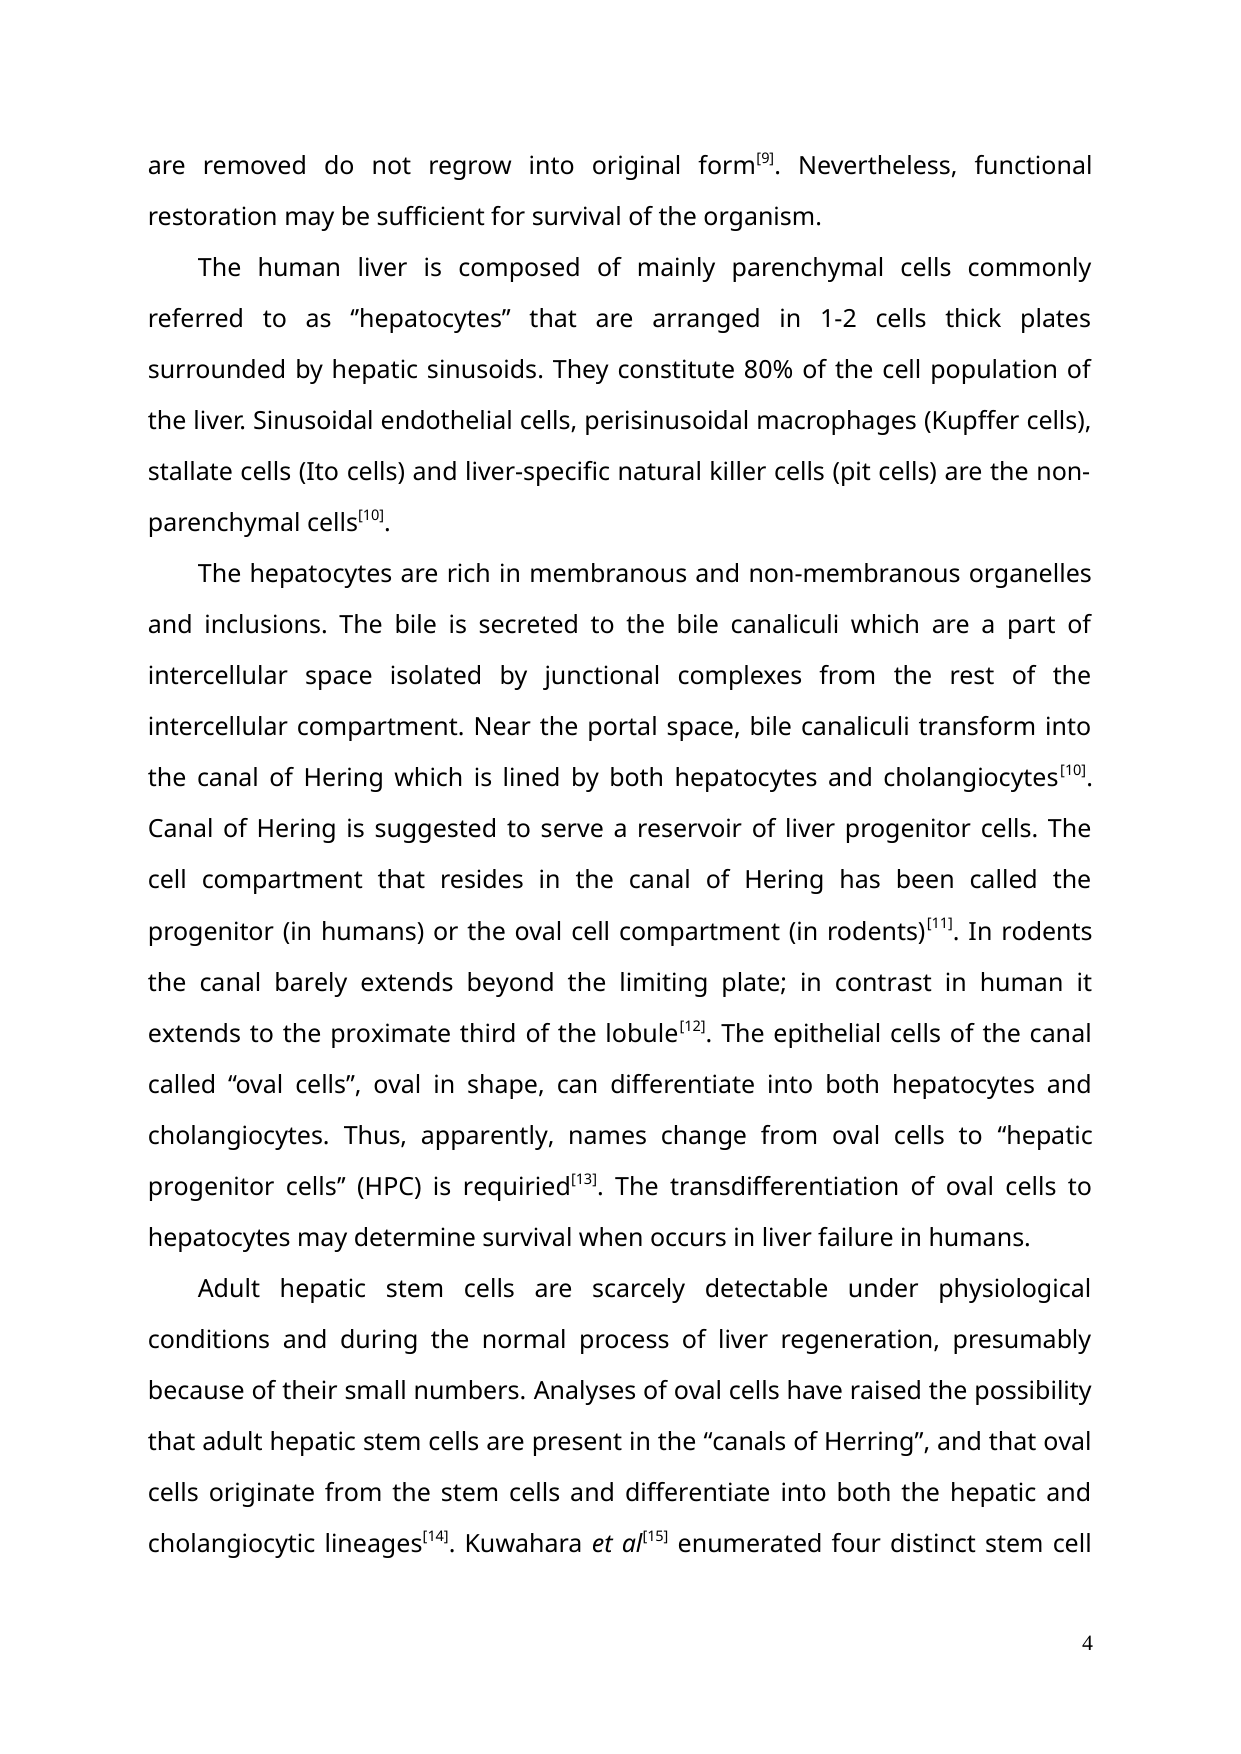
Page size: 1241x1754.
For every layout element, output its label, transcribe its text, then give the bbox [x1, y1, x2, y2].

text The hepatocytes are rich in membranous and non-membranous organelles and inclusions. The bile is secreted to the bile canaliculi which are a part of intercellular space isolated by junctional complexes from the rest of the intercellular compartment. Near the portal space, bile canaliculi transform into the which is lined by both hepatocytes and cholangiocytes[10]. is suggested to serve a reservoir of liver progenitor cells. The cell compartment that resides in the has been called the progenitor (in humans) or the oval cell compartment (in rodents)[11]. In rodents the canal barely extends beyond the limiting plate; in contrast in human it extends to the proximate third of the lobule[12]. The epithelial cells of the canal called ‘‘oval cells’’, oval in shape, can differentiate into both hepatocytes and cholangiocytes. Thus, apparently, names change from oval cells to ‘‘hepatic progenitor cells’’ (HPC) is requiried[13]. The transdifferentiation of oval cells to hepatocytes may determine survival when occurs in liver failure in humans. [148, 556, 1093, 1253]
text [148, 1271, 1093, 1560]
text The human liver is composed of mainly parenchymal cells commonly referred to as ‘’hepatocytes’’ that are arranged in 1-2 cells thick plates surrounded by hepatic sinusoids. They constitute 80% of the cell population of the liver. Sinusoidal endothelial cells, perisinusoidal macrophages (Kupffer cells), stallate cells (Ito cells) and liver-specific natural killer cells (pit cells) are the non-parenchymal cells[10]. [148, 250, 1093, 539]
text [148, 148, 1093, 233]
